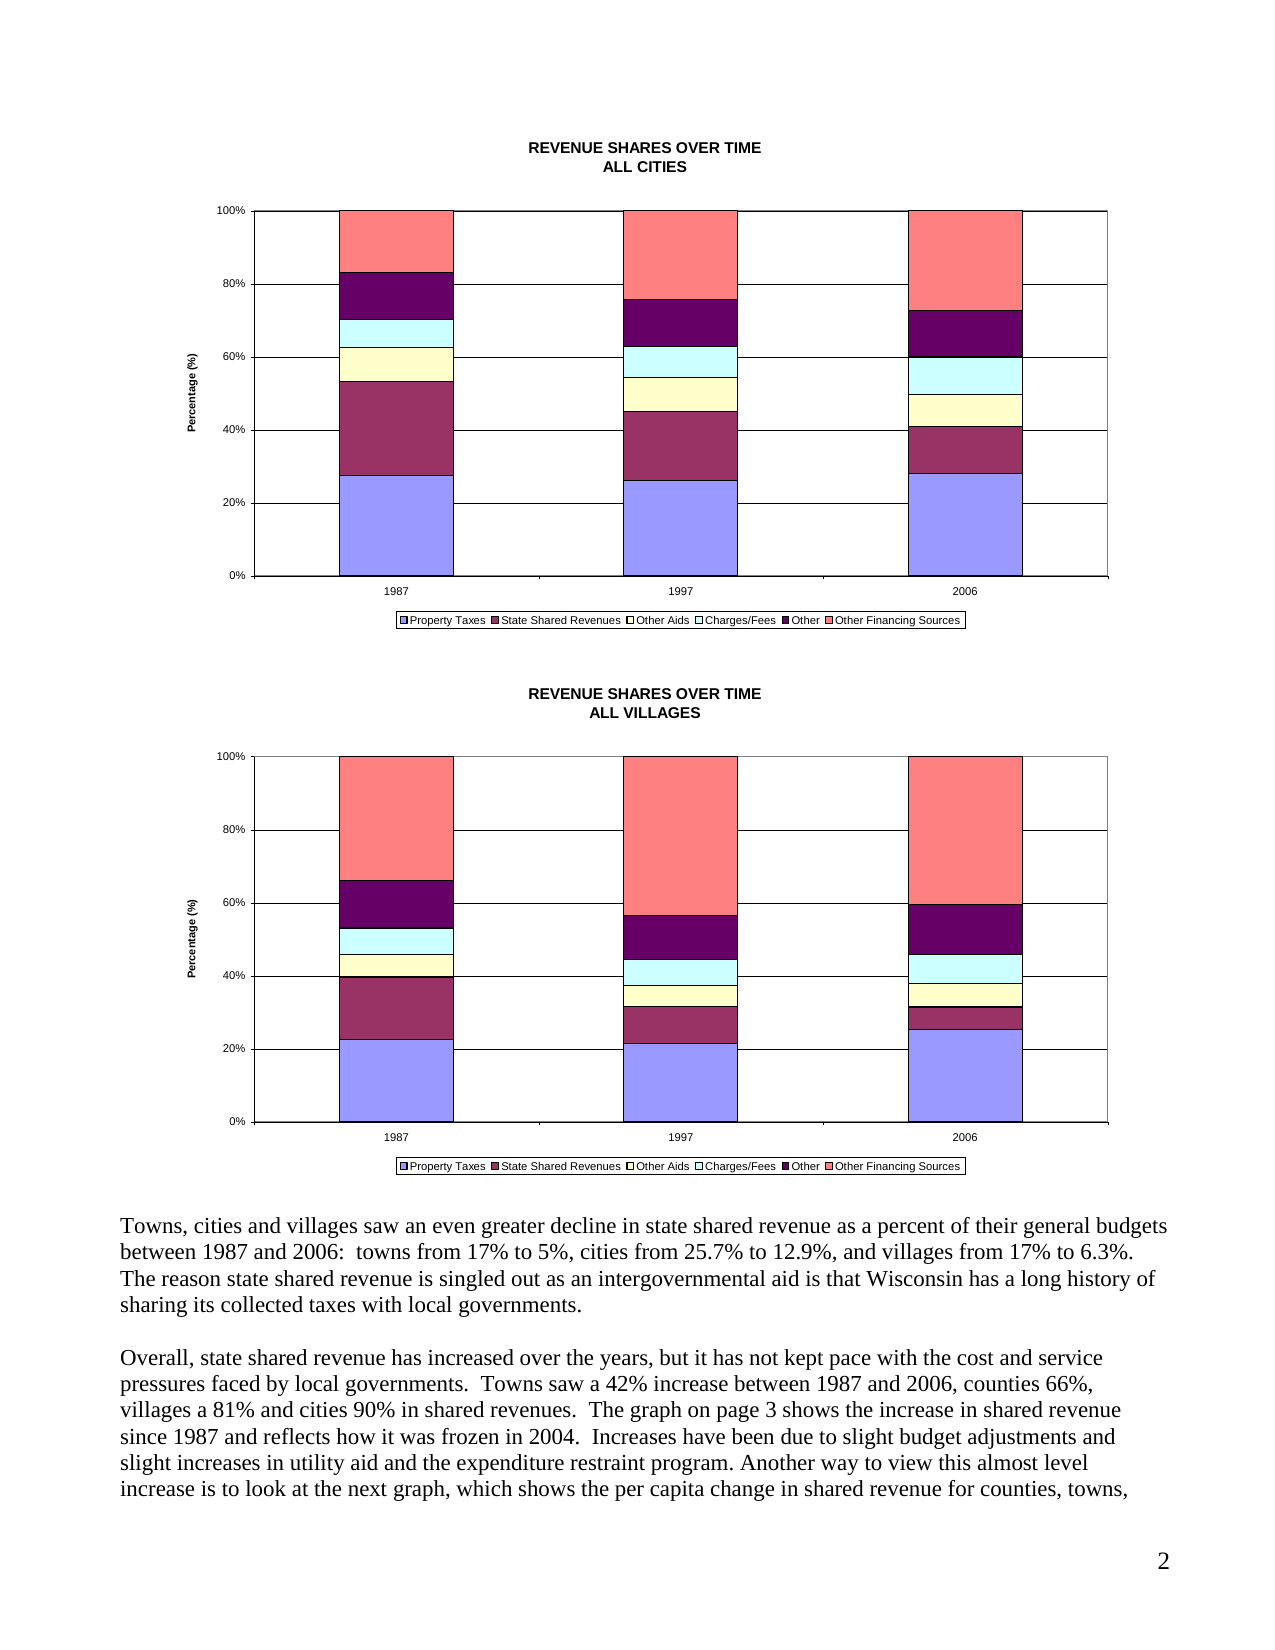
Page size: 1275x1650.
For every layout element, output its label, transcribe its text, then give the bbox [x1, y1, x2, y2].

text Towns, cities and villages saw an even greater decline in state shared revenue as a percent of their general budgets between 1987 and 2006: towns from 17% to 5%, cities from 25.7% to 12.9%, and villages from 17% to 6.3%. The reason state shared revenue is singled out as an intergovernmental aid is that has a long history of sharing its collected taxes with local governments. [120, 1212, 1170, 1317]
text Overall, state shared revenue has increased over the years, but it has not kept pace with the cost and service pressures faced by local governments. Towns saw a 42% increase between 1987 and 2006, counties 66%, villages a 81% and cities 90% in shared revenues. The graph on page 3 shows the increase in shared revenue since 1987 and reflects how it was frozen in 2004. Increases have been due to slight budget adjustments and slight increases in utility aid and the expenditure restraint program. Another way to view this almost level increase is to look at the next graph, which shows the per capita change in shared revenue for counties, towns, [120, 1344, 1170, 1502]
